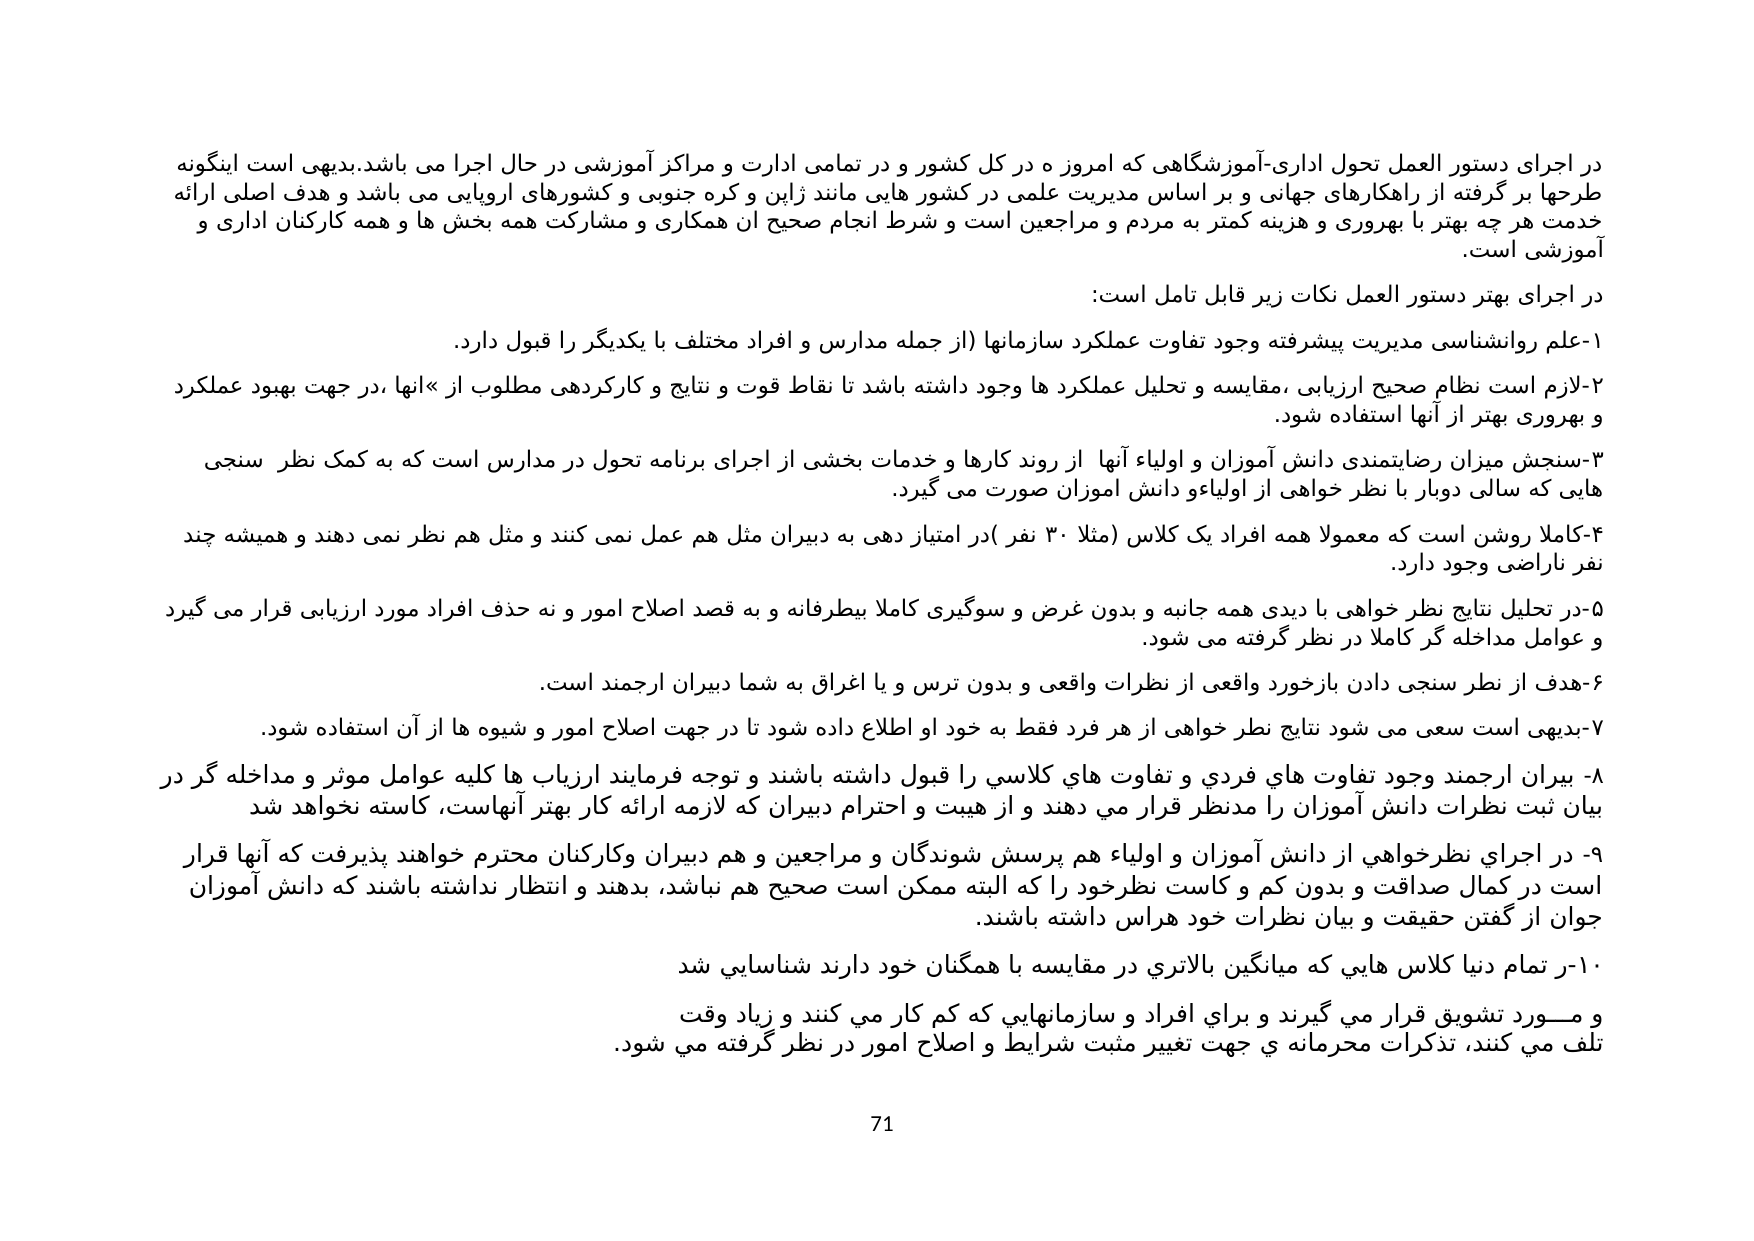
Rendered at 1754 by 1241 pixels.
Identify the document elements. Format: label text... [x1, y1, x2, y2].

text ۴-کاملا روشن است که معمولا همه افراد یک کلاس (مثلا ۳۰ نفر )در امتیاز دهی به دبیران مثل هم عمل نمی کنند و مثل هم نظر نمی دهند و همیشه چند نفر ناراضی وجود دارد. [159, 521, 1604, 576]
text ۵-در تحلیل نتایج نظر خواهی با دیدی همه جانبه و بدون غرض و سوگیری کاملا بیطرفانه و به قصد اصلاح امور و نه حذف افراد مورد ارزیابی قرار می گیرد و عوامل مداخله گر کاملا در نظر گرفته می شود. [159, 595, 1604, 650]
text تلف مي كنند، تذكرات محرمانه ي جهت تغيير مثبت شرايط و اصلاح امور در نظر گرفته مي شود. [159, 1028, 1604, 1057]
text ۳-سنجش میزان رضایتمندی دانش آموزان و اولیاء آنها از روند کارها و خدمات بخشی از اجرای برنامه تحول در مدارس است که به کمک نظر سنجی هایی که سالی دوبار با نظر خواهی از اولیاءو دانش اموزان صورت می گیرد. [159, 447, 1604, 502]
text در اجرای بهتر دستور العمل نکات زیر قابل تامل است: [159, 282, 1604, 308]
text ۱-علم روانشناسی مدیریت پیشرفته وجود تفاوت عملکرد سازمانها (از جمله مدارس و افراد مختلف با یکدیگر را قبول دارد. [159, 327, 1604, 354]
text ۸- بيران ارجمند وجود تفاوت هاي فردي و تفاوت هاي كلاسي را قبول داشته باشند و توجه فرمايند ارزياب ها كليه عوامل موثر و مداخله گر در بيان ثبت نظرات دانش آموزان را مدنظر قرار مي دهند و از هيبت و احترام دبيران كه لازمه ارائه كار بهتر آنهاست، كاسته نخواهد شد [159, 760, 1604, 821]
text ۱۰-ر تمام دنيا كلاس هايي كه ميانگين بالاتري در مقايسه با همگنان خود دارند شناسايي شد [159, 951, 1676, 980]
text و مـــورد تشويق قرار مي گيرند و براي افراد و سازمانهايي كه كم كار مي كنند و زياد وقت [159, 999, 1604, 1028]
text ۷-بدیهی است سعی می شود نتایج نطر خواهی از هر فرد فقط به خود او اطلاع داده شود تا در جهت اصلاح امور و شیوه ها از آن استفاده شود. [159, 714, 1604, 741]
text ۲-لازم است نظام صحیح ارزیابی ،مقایسه و تحلیل عملکرد ها وجود داشته باشد تا نقاط قوت و نتایج و کارکردهی مطلوب از »انها ،در جهت بهبود عملکرد و بهروری بهتر از آنها استفاده شود. [159, 372, 1604, 428]
text ۹- در اجراي نظرخواهي از دانش آموزان و اولياء هم پرسش شوندگان و مراجعين و هم دبيران وكاركنان محترم خواهند پذيرفت كه آنها قرار است در كمال صداقت و بدون كم و كاست نظرخود را كه البته ممكن است صحيح هم نباشد، بدهند و انتظار نداشته باشند كه دانش آموزان جوان از گفتن حقيقت و بيان نظرات خود هراس داشته باشند. [159, 839, 1603, 932]
text در اجرای دستور العمل تحول اداری-آموزشگاهی که امروز ه در کل کشور و در تمامی ادارت و مراکز آموزشی در حال اجرا می باشد.بدیهی است اینگونه طرحها بر گرفته از راهکارهای جهانی و بر اساس مدیریت علمی در کشور هایی مانند ژاپن و کره جنوبی و کشورهای اروپایی می باشد و هدف اصلی ارائه خدمت هر چه بهتر با بهروری و هزینه کمتر به مردم و مراجعین است و شرط انجام صحیح ان همکاری و مشارکت همه بخش ها و همه کارکنان اداری و آموزشی است. [159, 150, 1604, 263]
text ۶-هدف از نطر سنجی دادن بازخورد واقعی از نظرات واقعی و بدون ترس و یا اغراق به شما دبیران ارجمند است. [159, 669, 1604, 696]
